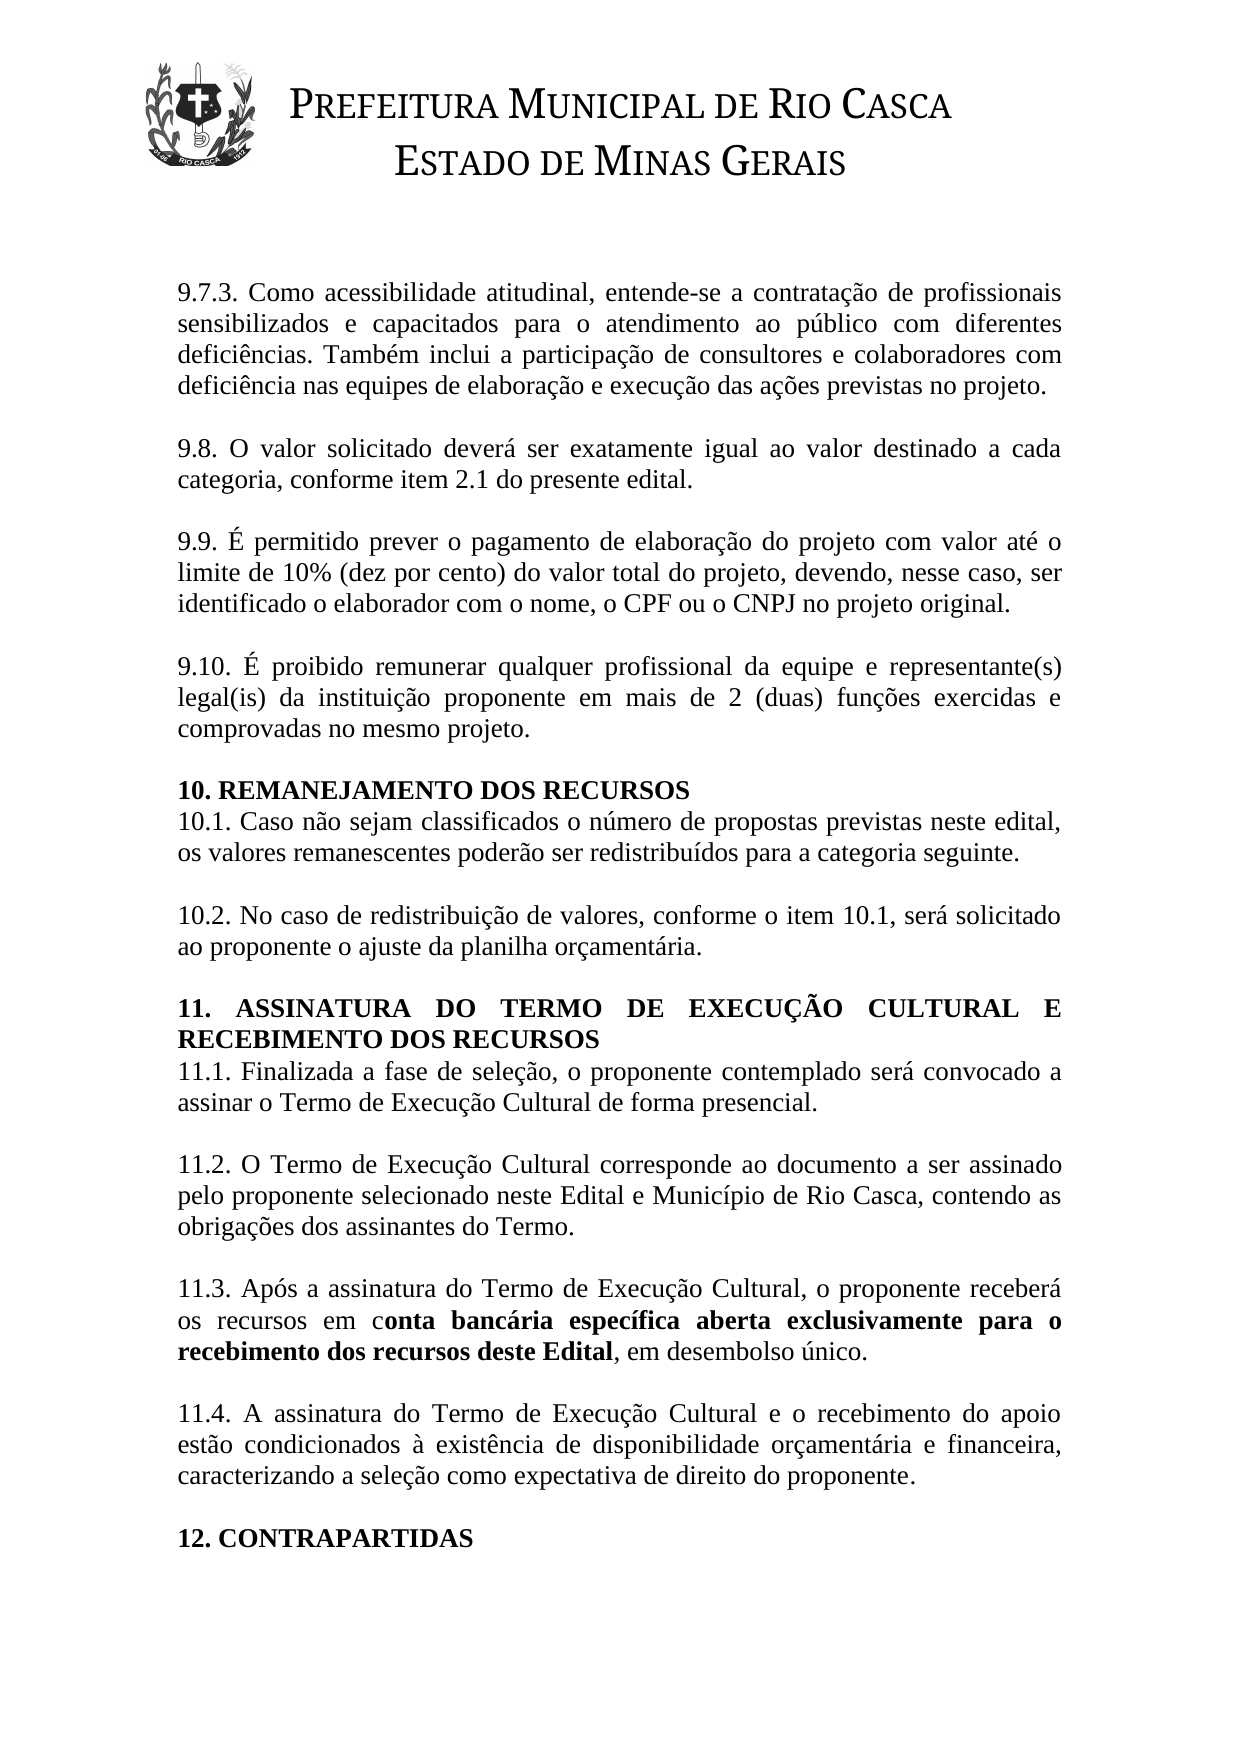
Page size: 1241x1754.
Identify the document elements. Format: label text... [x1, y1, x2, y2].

text 9.10. É proibido remunerar qualquer profissional da equipe e representante(s) legal(is) da instituição proponente em mais de 2 (duas) funções exercidas e comprovadas no mesmo projeto. [177, 650, 1063, 743]
text 10.1. Caso não sejam classificados o número de propostas previstas neste edital, os valores remanescentes poderão ser redistribuídos para a categoria seguinte. [177, 805, 1063, 868]
text 10.2. No caso de redistribuição de valores, conforme o item 10.1, será solicitado ao proponente o ajuste da planilha orçamentária. [177, 899, 1063, 961]
text 12. Contrapartidas [177, 1522, 1063, 1553]
text 9.7.3. Como acessibilidade atitudinal, entende-se a contratação de profissionais sensibilizados e capacitados para o atendimento ao público com diferentes deficiências. Também inclui a participação de consultores e colaboradores com deficiência nas equipes de elaboração e execução das ações previstas no projeto. [177, 276, 1063, 401]
text 11.2. O Termo de Execução Cultural corresponde ao documento a ser assinado pelo proponente selecionado neste Edital e Município de Rio Casca, contendo as obrigações dos assinantes do Termo. [177, 1148, 1063, 1241]
text 11.4. A assinatura do Termo de Execução Cultural e o recebimento do apoio estão condicionados à existência de disponibilidade orçamentária e financeira, caracterizando a seleção como expectativa de direito do proponente. [177, 1397, 1063, 1491]
text 9.9. É permitido prever o pagamento de elaboração do projeto com valor até o limite de 10% (dez por cento) do valor total do projeto, devendo, nesse caso, ser identificado o elaborador com o nome, o CPF ou o CNPJ no projeto original. [177, 525, 1063, 618]
text 11.1. Finalizada a fase de seleção, o proponente contemplado será convocado a assinar o Termo de Execução Cultural de forma presencial. [177, 1054, 1063, 1117]
text 11.3. Após a assinatura do Termo de Execução Cultural, o proponente receberá os recursos em conta bancária específica aberta exclusivamente para o recebimento dos recursos deste Edital, em desembolso único. [177, 1273, 1063, 1366]
text 11. ASSINATURA DO TERMO DE EXECUÇÃO CULTURAL E RECEBIMENTO DOS RECURSOS [177, 992, 1063, 1054]
text 10. REMANEJAMENTO DOS RECURSOS [177, 774, 1063, 805]
text 9.8. O valor solicitado deverá ser exatamente igual ao valor destinado a cada categoria, conforme item 2.1 do presente edital. [177, 432, 1063, 494]
